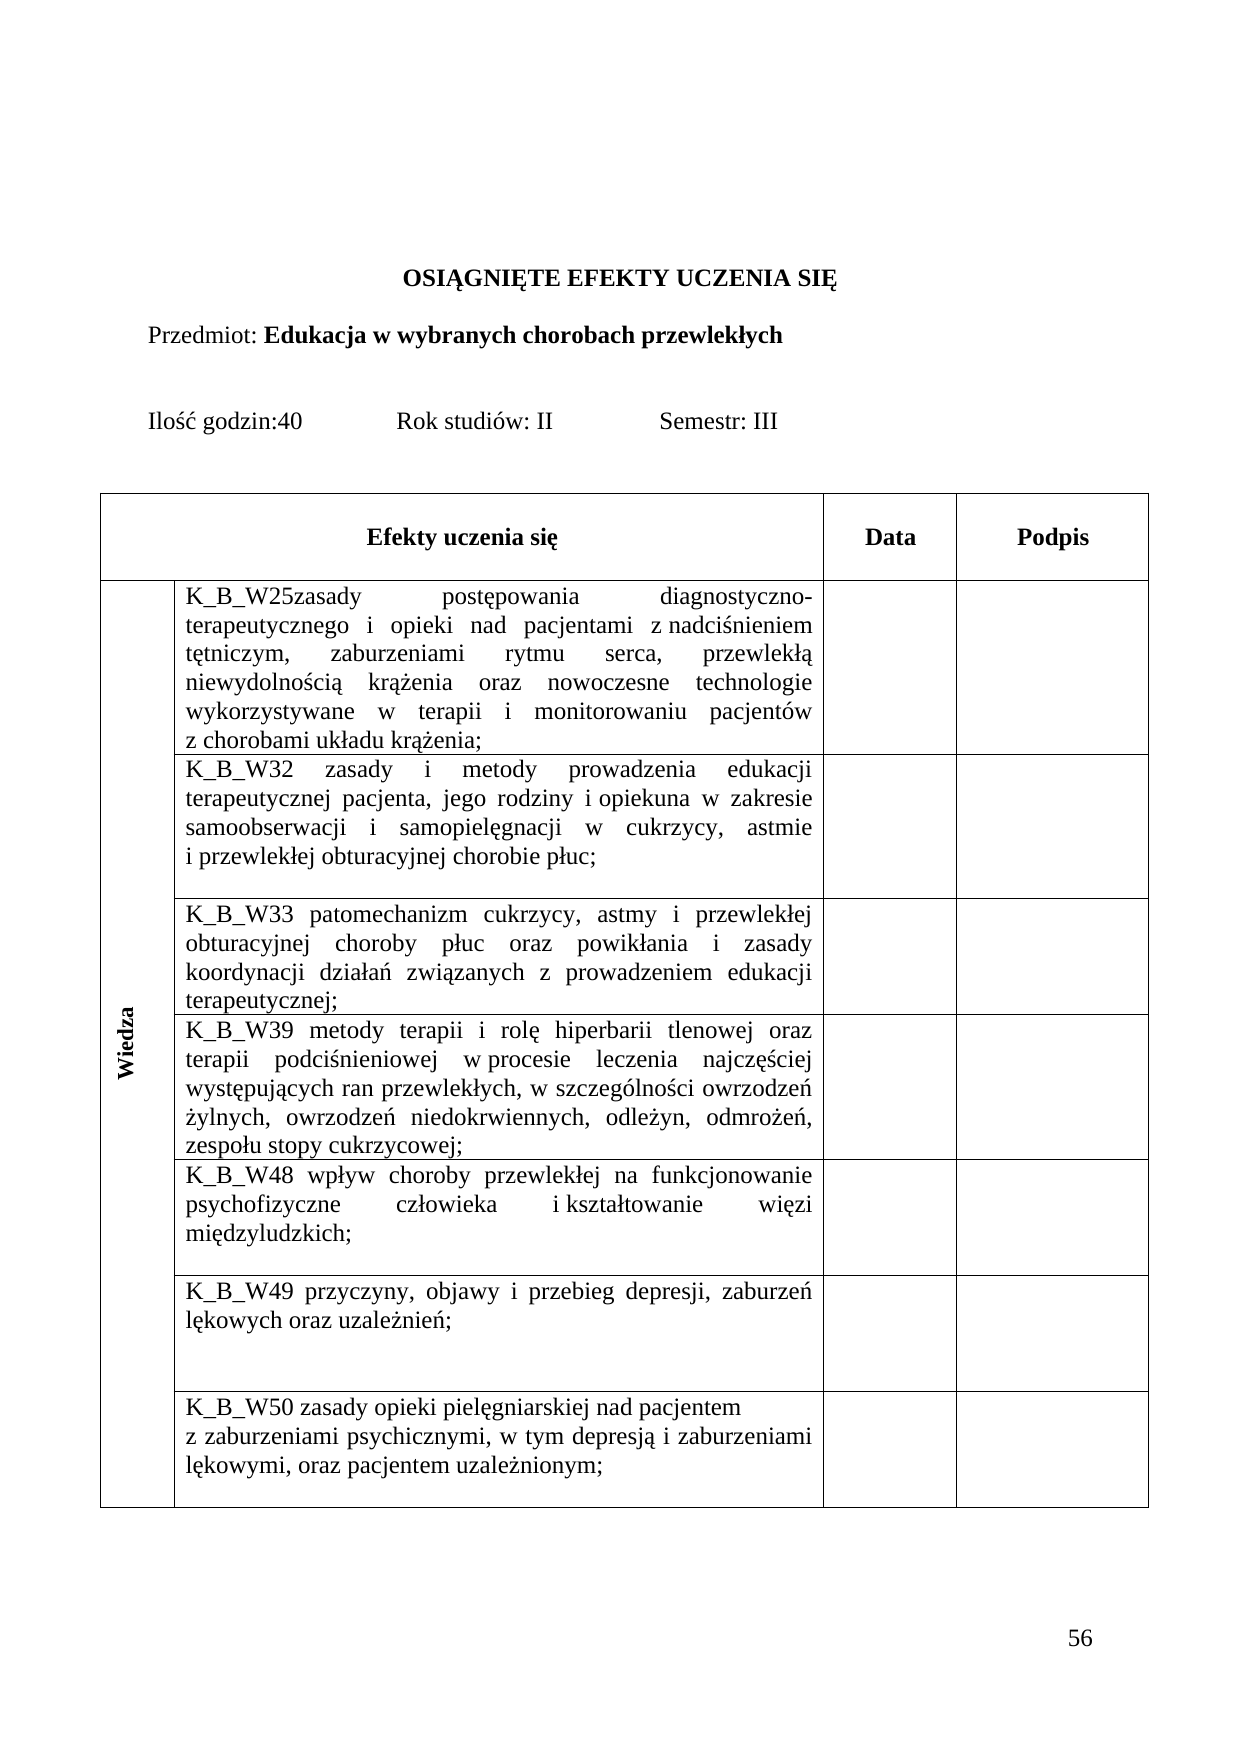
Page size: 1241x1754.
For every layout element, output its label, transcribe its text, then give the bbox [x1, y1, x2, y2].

table_cell Wiedza [101, 581, 174, 1507]
table_cell [824, 1015, 956, 1159]
table_header Efekty uczenia się [101, 494, 823, 580]
table_cell [957, 899, 1148, 1014]
table_cell K_B_W25zasady postępowania diagnostyczno-terapeutycznego i opieki nad pacjentami z nadciśnieniem tętniczym, zaburzeniami rytmu serca, przewlekłą niewydolnością krążenia oraz nowoczesne technologie wykorzystywane w terapii i monitorowaniu pacjentów z chorobami układu krążenia; [175, 581, 823, 753]
table_cell [824, 581, 956, 753]
text OSIĄGNIĘTE EFEKTY UCZENIA SIĘ [148, 263, 1092, 291]
text Przedmiot: Edukacja w wybranych chorobach przewlekłych [148, 320, 1092, 349]
table_cell [957, 755, 1148, 898]
table_header Podpis [957, 494, 1148, 580]
table_cell [824, 1160, 956, 1275]
table_cell K_B_W50 zasady opieki pielęgniarskiej nad pacjentem z zaburzeniami psychicznymi, w tym depresją i zaburzeniami lękowymi, oraz pacjentem uzależnionym; [175, 1392, 823, 1507]
table_cell [824, 1392, 956, 1507]
table_cell [824, 899, 956, 1014]
table_cell [957, 1160, 1148, 1275]
table_cell [824, 1276, 956, 1391]
table_cell K_B_W32 zasady i metody prowadzenia edukacji terapeutycznej pacjenta, jego rodziny i opiekuna w zakresie samoobserwacji i samopielęgnacji w cukrzycy, astmie i przewlekłej obturacyjnej chorobie płuc; [175, 755, 823, 898]
table_cell [824, 755, 956, 898]
table_cell [957, 581, 1148, 753]
table_header Data [824, 494, 956, 580]
table_cell [957, 1015, 1148, 1159]
table_cell [957, 1392, 1148, 1507]
table_cell K_B_W49 przyczyny, objawy i przebieg depresji, zaburzeń lękowych oraz uzależnień; [175, 1276, 823, 1391]
table_cell K_B_W39 metody terapii i rolę hiperbarii tlenowej oraz terapii podciśnieniowej w procesie leczenia najczęściej występujących ran przewlekłych, w szczególności owrzodzeń żylnych, owrzodzeń niedokrwiennych, odleżyn, odmrożeń, zespołu stopy cukrzycowej; [175, 1015, 823, 1159]
table_cell [957, 1276, 1148, 1391]
table_cell K_B_W48 wpływ choroby przewlekłej na funkcjonowanie psychofizyczne człowieka i kształtowanie więzi międzyludzkich; [175, 1160, 823, 1275]
text Ilość godzin:40 Rok studiów: II Semestr: III [148, 406, 1092, 435]
table_cell K_B_W33 patomechanizm cukrzycy, astmy i przewlekłej obturacyjnej choroby płuc oraz powikłania i zasady koordynacji działań związanych z prowadzeniem edukacji terapeutycznej; [175, 899, 823, 1014]
